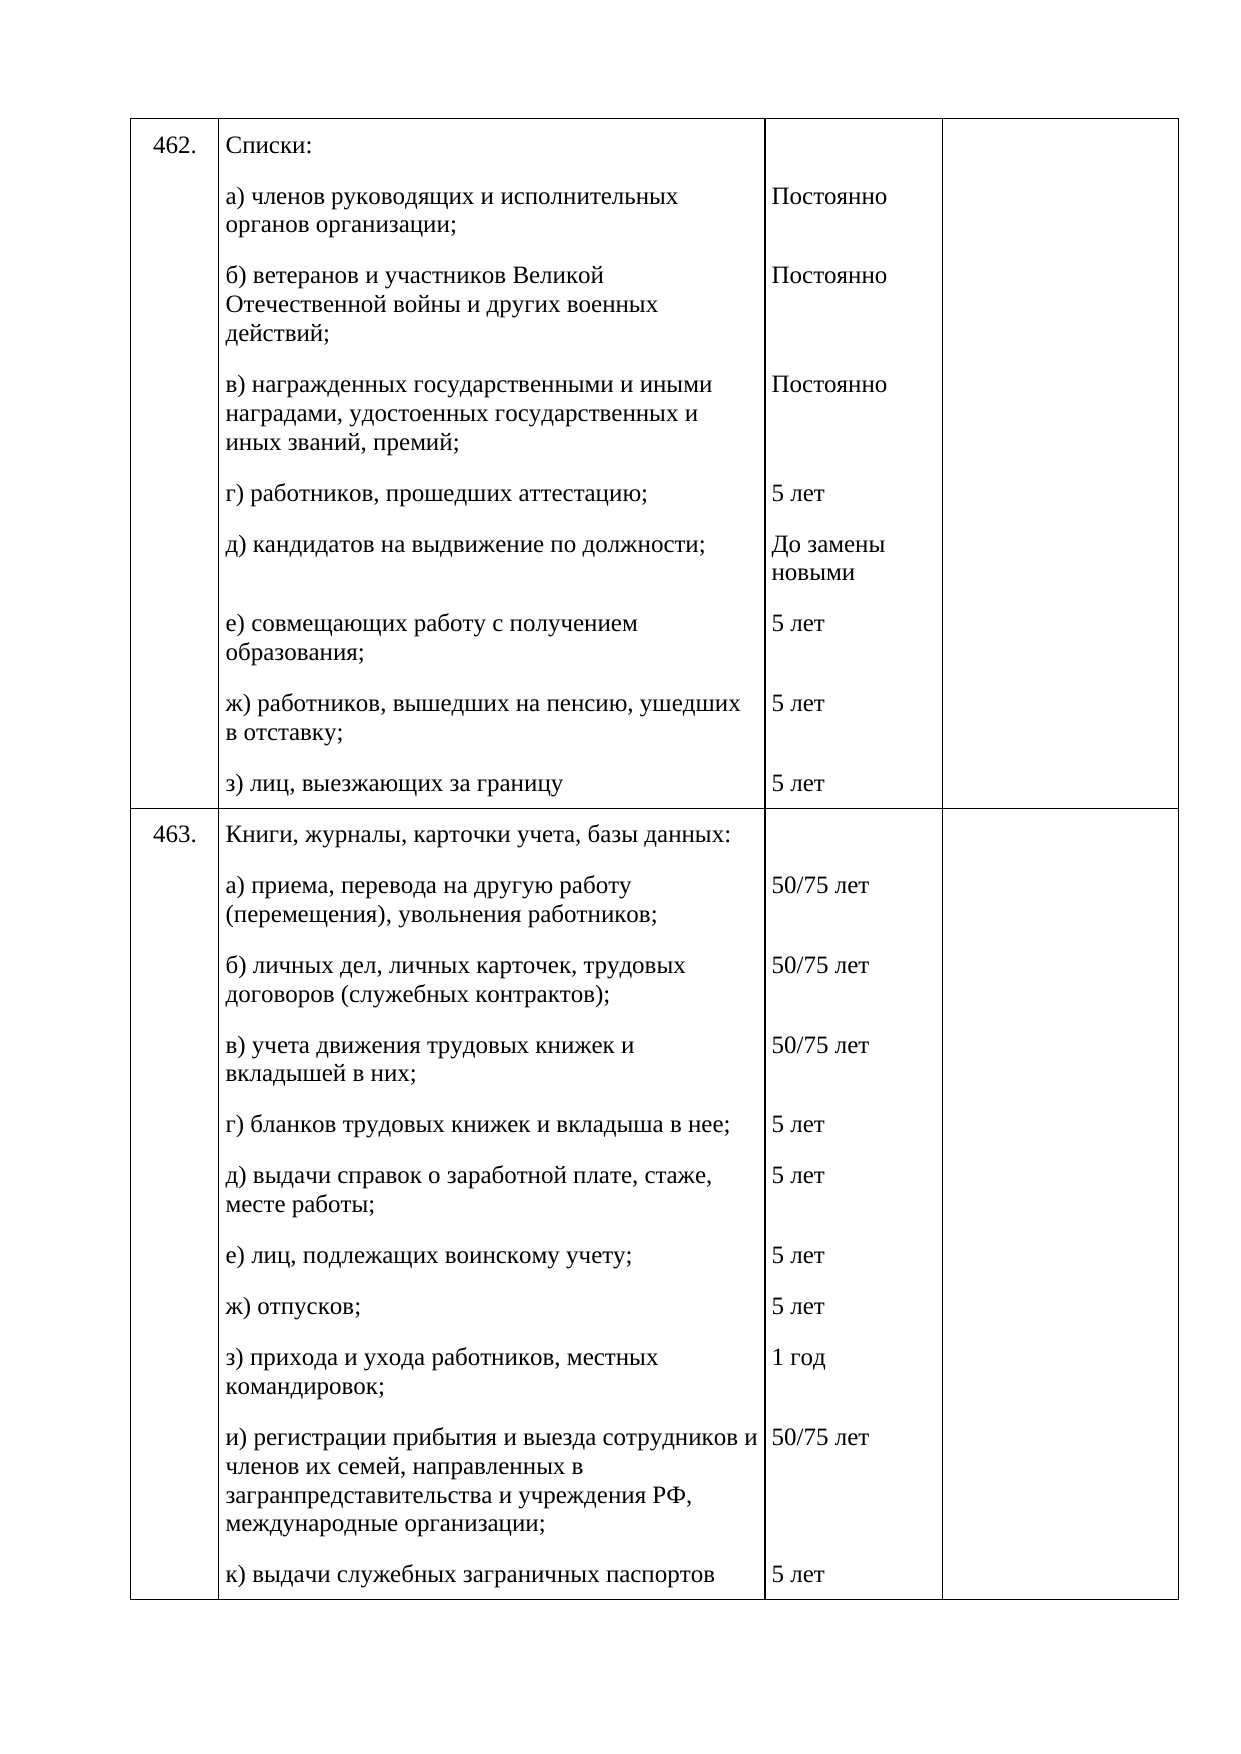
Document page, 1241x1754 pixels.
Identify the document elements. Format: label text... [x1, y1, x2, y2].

table_cell Списки: [219, 119, 764, 169]
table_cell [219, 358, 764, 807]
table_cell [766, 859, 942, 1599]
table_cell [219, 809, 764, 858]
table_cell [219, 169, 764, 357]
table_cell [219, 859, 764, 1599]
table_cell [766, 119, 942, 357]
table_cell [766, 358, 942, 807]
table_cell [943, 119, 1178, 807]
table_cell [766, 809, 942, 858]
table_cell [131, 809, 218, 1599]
table_cell 462. [131, 119, 218, 807]
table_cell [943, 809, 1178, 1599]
